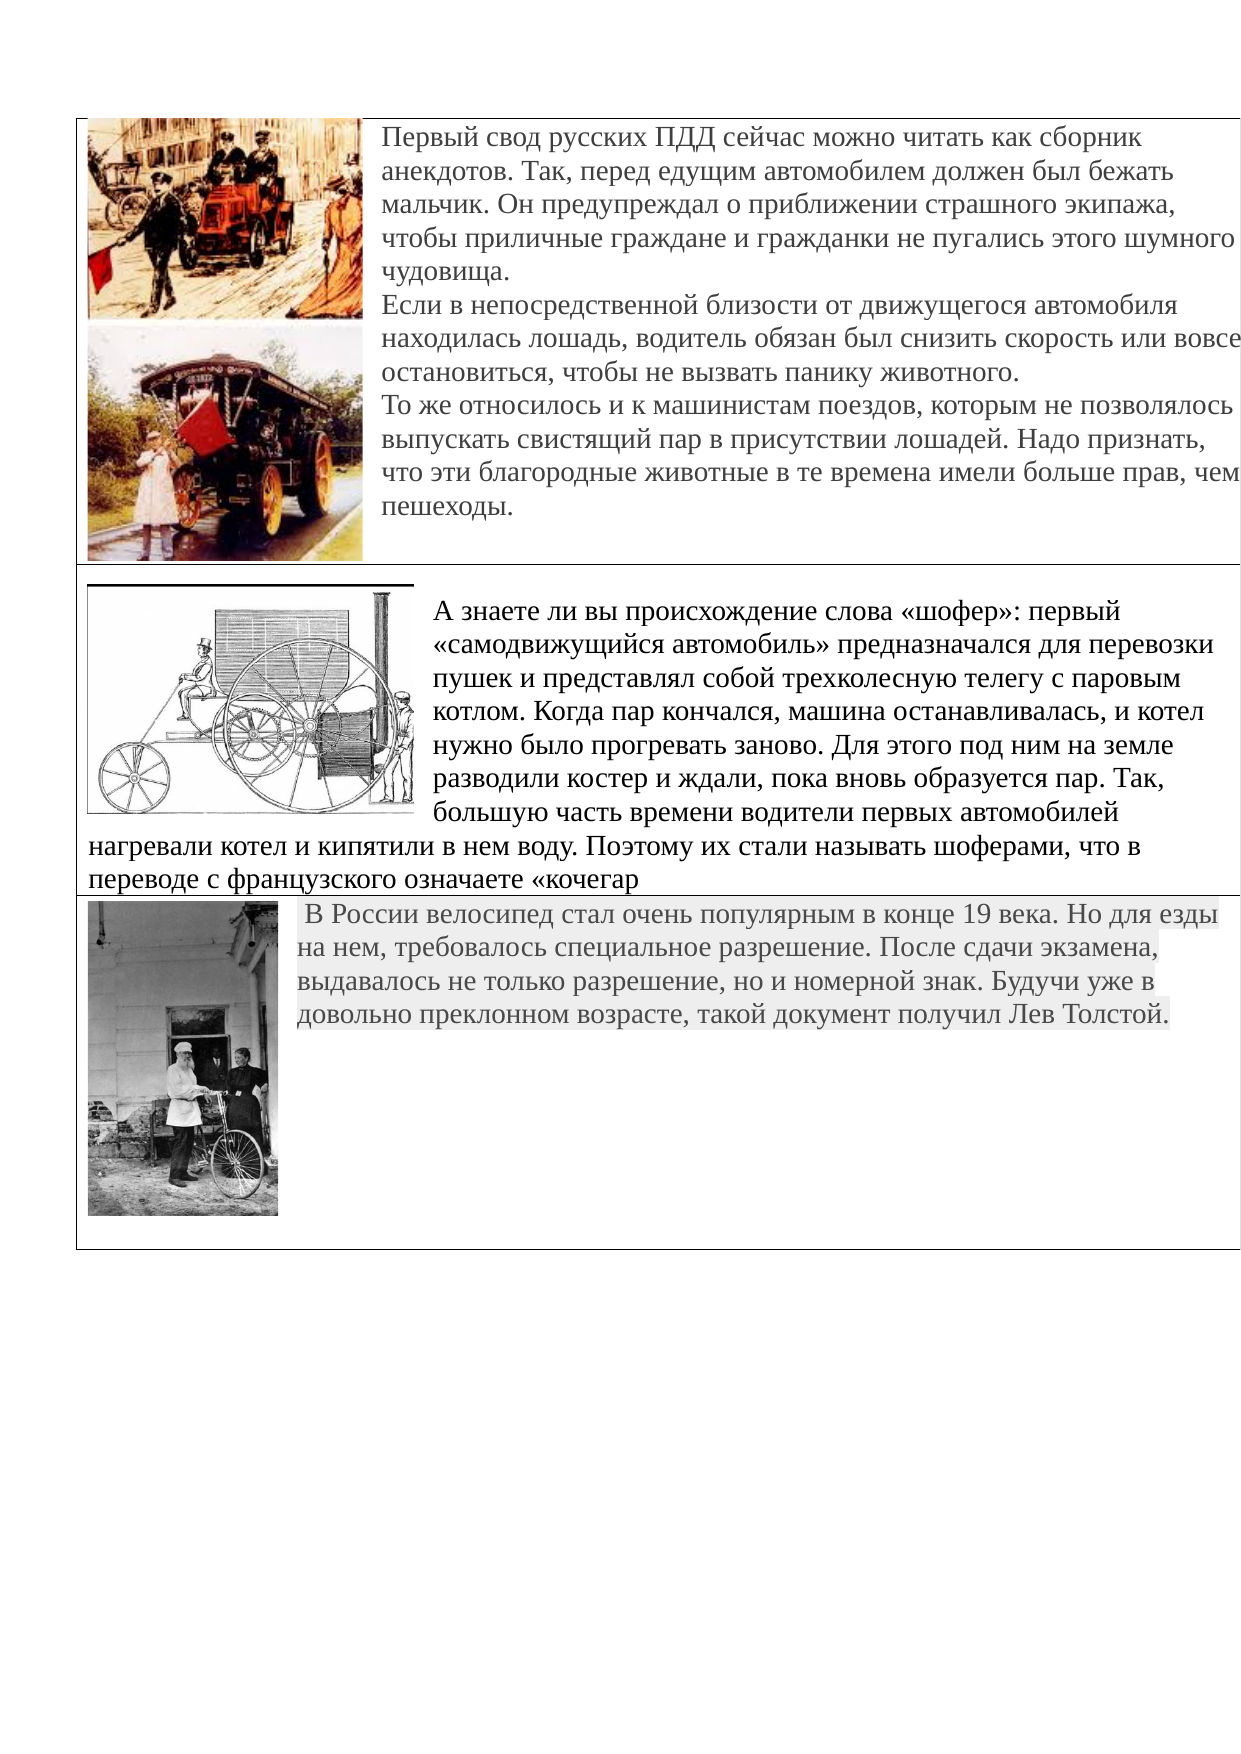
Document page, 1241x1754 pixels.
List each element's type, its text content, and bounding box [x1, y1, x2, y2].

table_cell А знаете ли вы происхождение слова «шофер»: первый «самодвижущийся автомобиль» предназначался для перевозки пушек и представлял собой трехколесную телегу с паровым котлом. Когда пар кончался, машина останавливалась, и котел нужно было прогревать заново. Для этого под ним на земле разводили костер и ждали, пока вновь образуется пар. Так, большую часть времени водители первых автомобилей нагревали котел и кипятили в нем воду. Поэтому их стали называть шоферами, что в переводе с французского означаете «кочегар [77, 565, 1240, 828]
picture [87, 834, 279, 1148]
table_cell Первый свод русских ПДД сейчас можно читать как сборник анекдотов. Так, перед едущим автомобилем должен был бежать мальчик. Он предупреждал о приближении страшного экипажа, чтобы приличные граждане и гражданки не пугались этого шумного чудовища. Если в непосредственной близости от движущегося автомобиля находилась лошадь, водитель обязан был снизить скорость или вовсе остановиться, чтобы не вызвать панику животного. То же относилось и к машинистам поездов, которым не позволялось выпускать свистящий пар в присутствии лошадей. Надо признать, что эти благородные животные в те времена имели больше прав, чем пешеходы. [77, 119, 1240, 564]
table_cell В России велосипед стал очень популярным в конце 19 века. Но для езды на нем, требовалось специальное разрешение. После сдачи экзамена, выдавалось не только разрешение, но и номерной знак. Будучи уже в довольно преклонном возрасте, такой документ получил Лев Толстой. [77, 829, 1240, 1181]
picture [87, 118, 363, 561]
